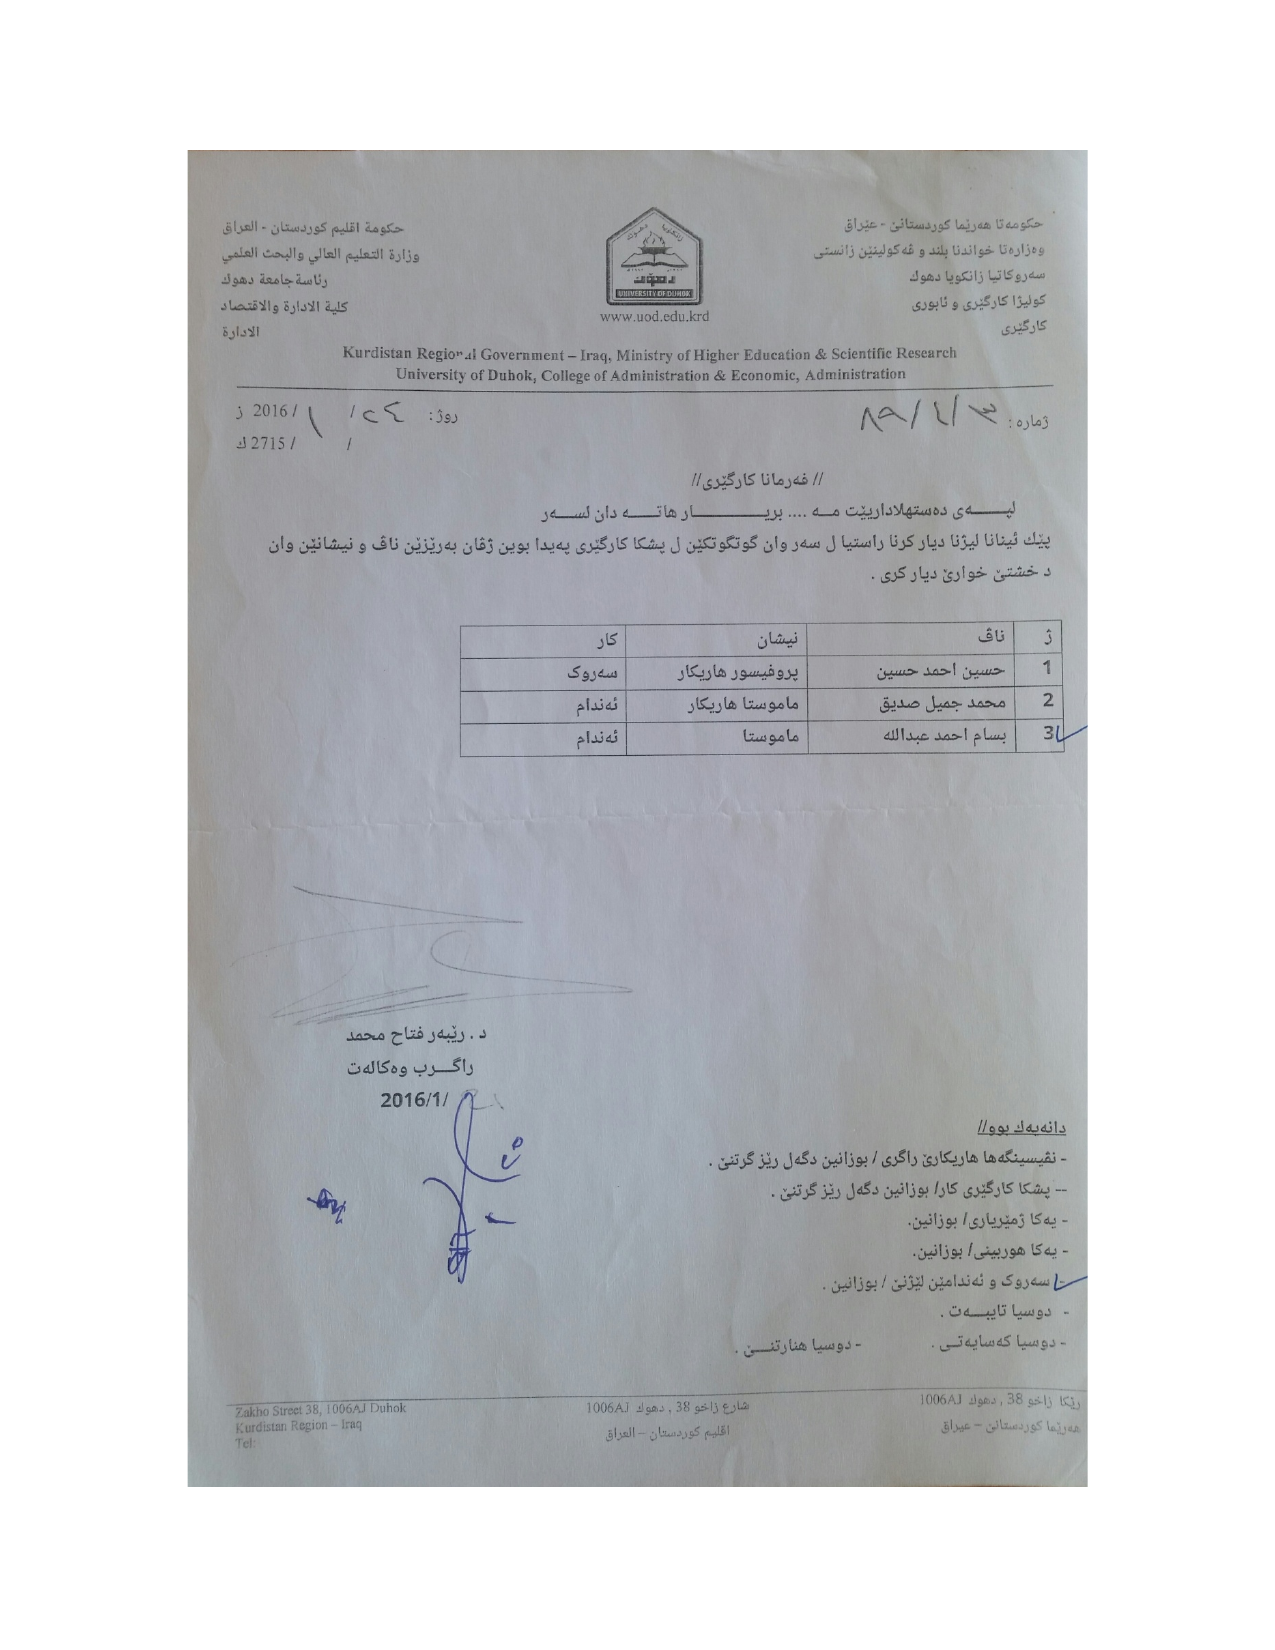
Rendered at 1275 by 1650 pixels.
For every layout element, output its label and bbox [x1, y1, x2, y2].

picture [187, 150, 1088, 1487]
